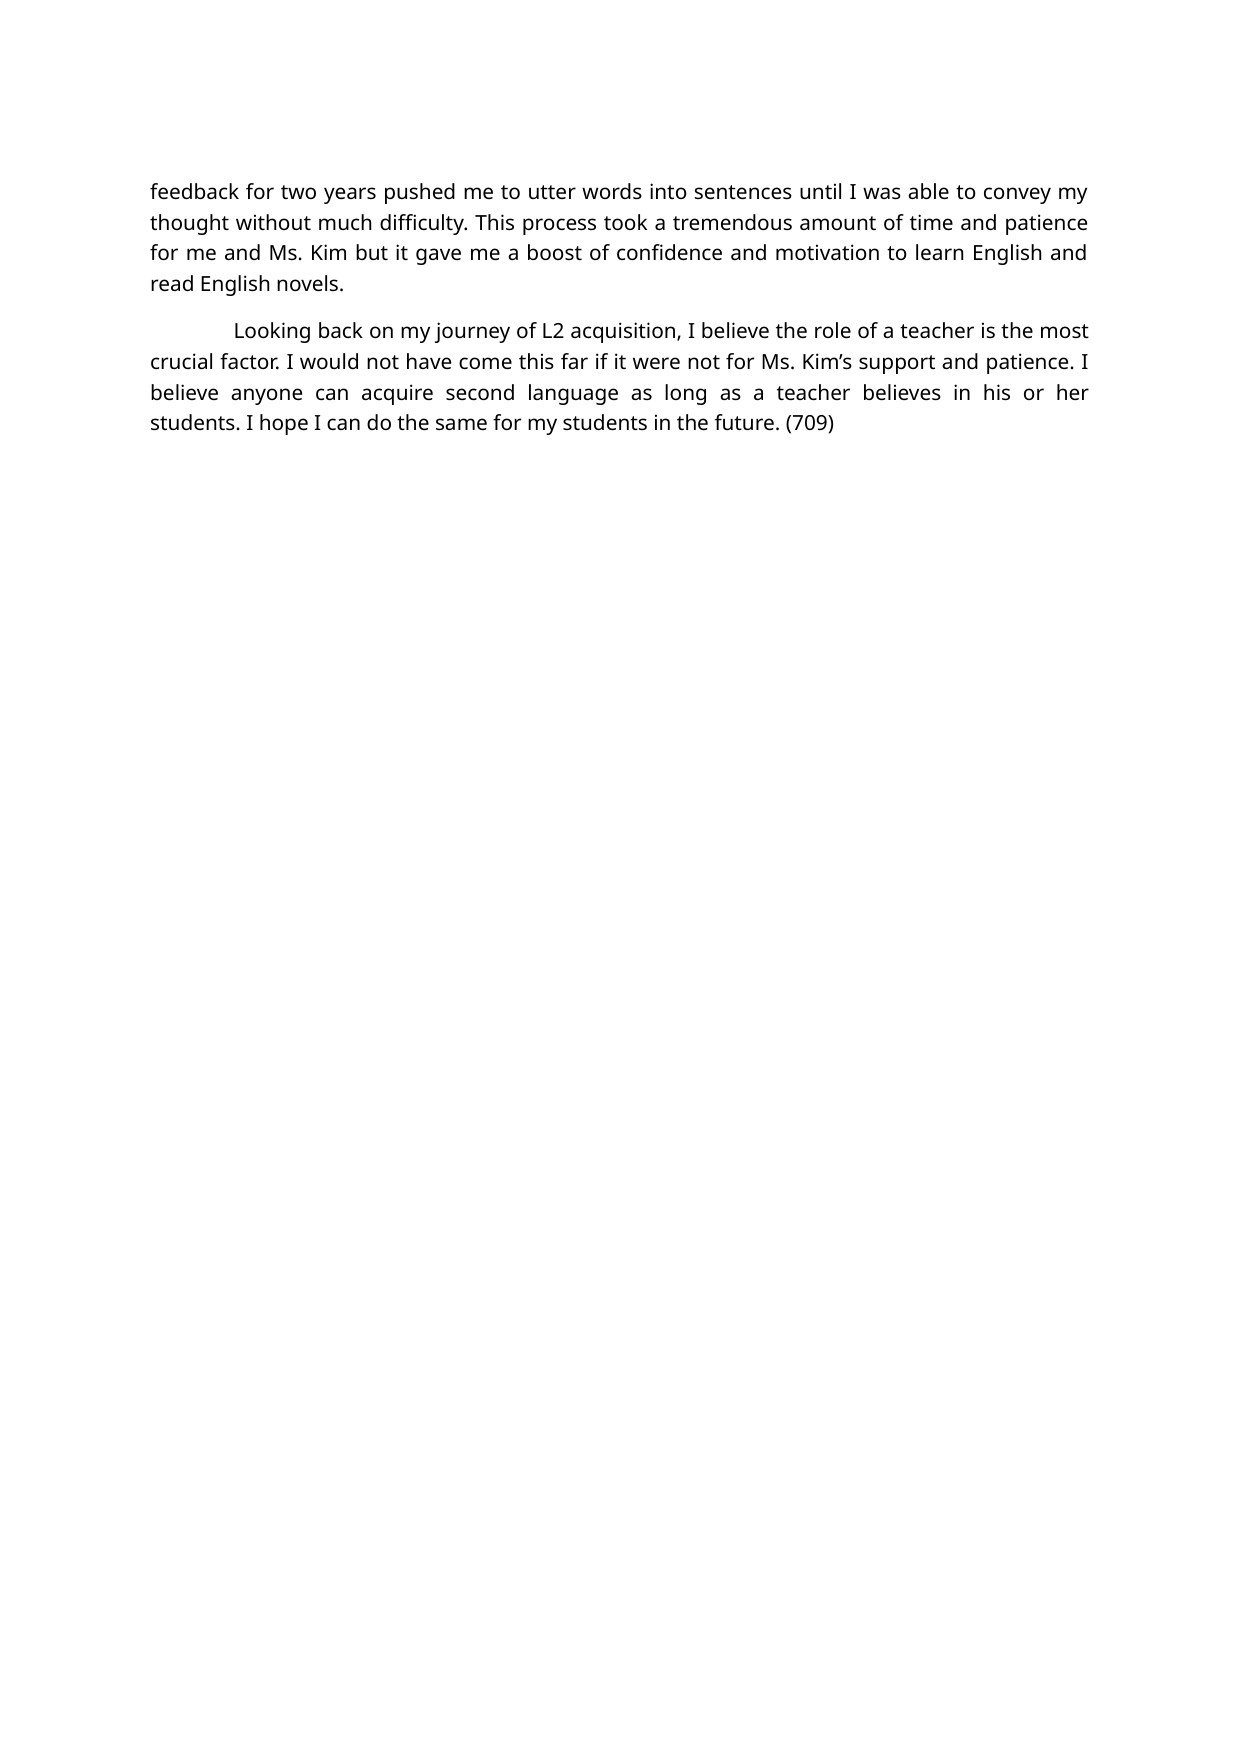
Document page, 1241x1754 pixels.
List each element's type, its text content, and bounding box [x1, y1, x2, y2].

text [150, 177, 1090, 297]
text Looking back on my journey of L2 acquisition, I believe the role of a teacher is the most crucial factor. I would not have come this far if it were not for Ms. Kim’s support and patience. I believe anyone can acquire second language as long as a teacher believes in his or her students. I hope I can do the same for my students in the future. (709) [150, 316, 1090, 437]
